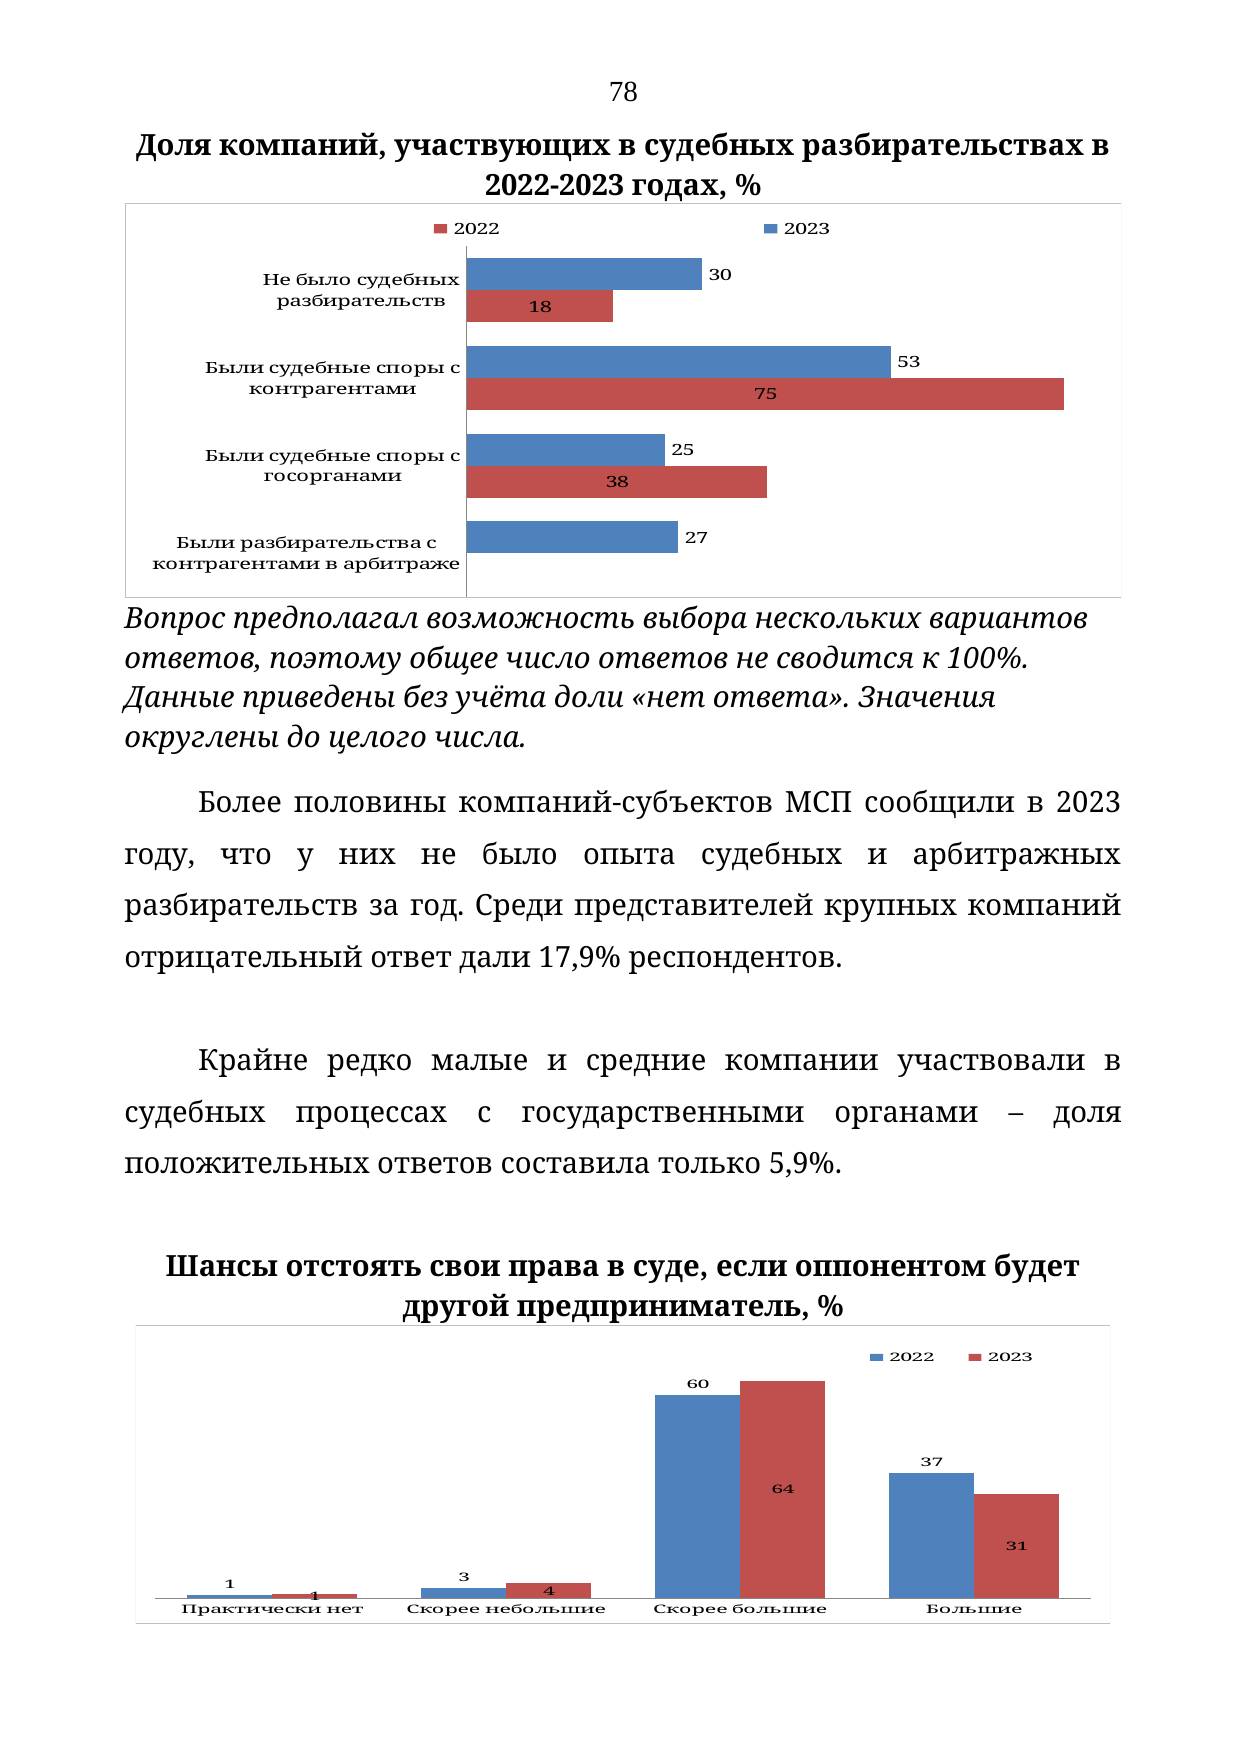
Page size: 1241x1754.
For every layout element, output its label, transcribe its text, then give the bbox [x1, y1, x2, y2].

text Шансы отстоять свои права в суде, если оппонентом будет другой предприниматель, % [124, 1246, 1122, 1325]
text Крайне редко малые и средние компании участвовали в судебных процессах с государственными органами – доля положительных ответов составила только 5,9%. [124, 1039, 1122, 1182]
text Доля компаний, участвующих в судебных разбирательствах в 2022-2023 годах, % [124, 124, 1122, 203]
text Более половины компаний-субъектов МСП сообщили в 2023 году, что у них не было опыта судебных и арбитражных разбирательств за год. Среди представителей крупных компаний отрицательный ответ дали 17,9% респондентов. [124, 782, 1122, 976]
text Вопрос предполагал возможность выбора нескольких вариантов ответов, поэтому общее число ответов не сводится к 100%. Данные приведены без учёта доли «нет ответа». Значения округлены до целого числа. [124, 597, 1122, 756]
